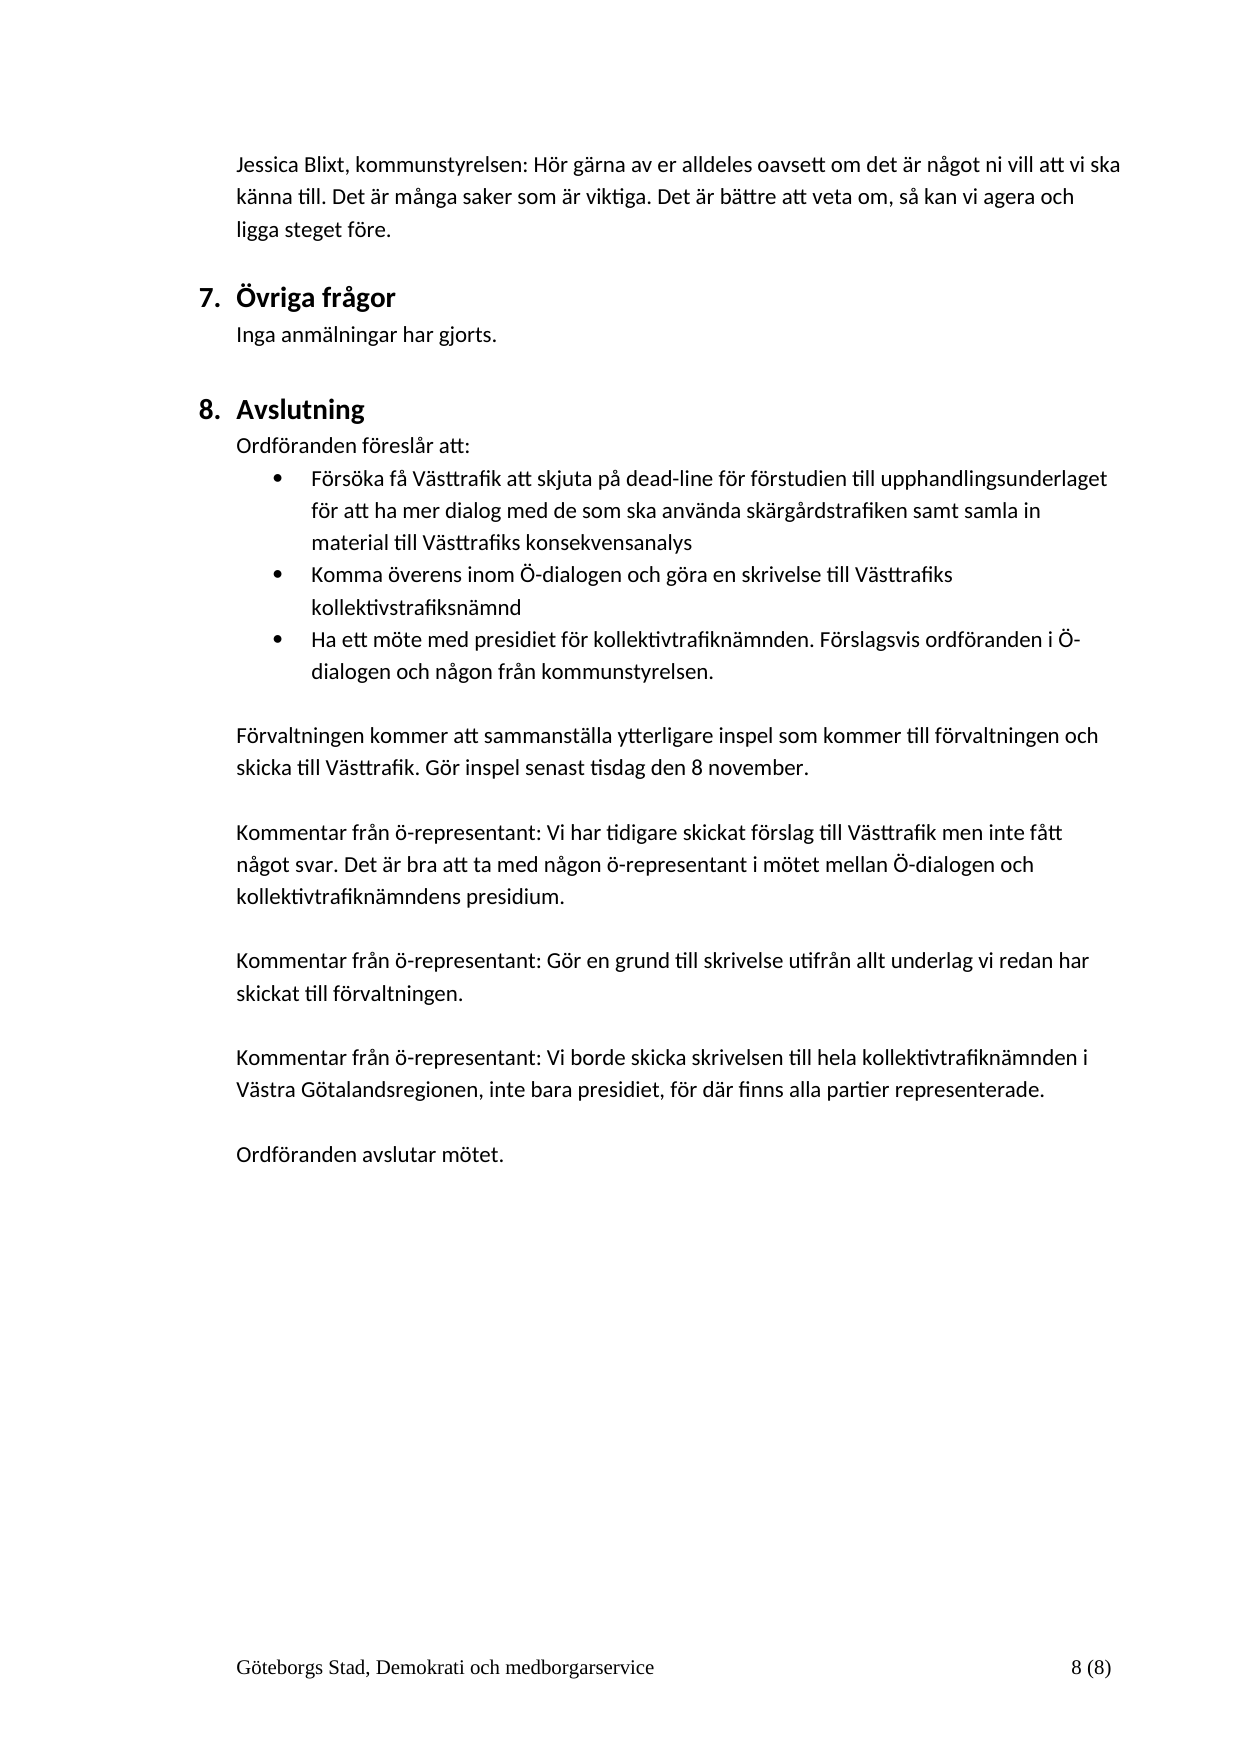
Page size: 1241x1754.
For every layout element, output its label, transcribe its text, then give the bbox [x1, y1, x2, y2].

list Avslutning [199, 391, 1122, 426]
text Kommentar från ö-representant: Gör en grund till skrivelse utifrån allt underlag vi redan har skickat till förvaltningen. [236, 947, 1122, 1007]
text Förvaltningen kommer att sammanställa ytterligare inspel som kommer till förvaltningen och skicka till Västtrafik. Gör inspel senast tisdag den 8 november. [236, 721, 1122, 782]
text Inga anmälningar har gjorts. [236, 320, 1122, 348]
text Ordföranden föreslår att: [236, 432, 1122, 460]
list Komma överens inom Ö-dialogen och göra en skrivelse till Västtrafiks kollektivstrafiksnämnd [274, 560, 1122, 621]
list Övriga frågor [199, 279, 1122, 315]
text Ordföranden avslutar mötet. [236, 1140, 1122, 1168]
text Kommentar från ö-representant: Vi borde skicka skrivelsen till hela kollektivtrafiknämnden i Västra Götalandsregionen, inte bara presidiet, för där finns alla partier representerade. [236, 1043, 1122, 1103]
text Kommentar från ö-representant: Vi har tidigare skickat förslag till Västtrafik men inte fått något svar. Det är bra att ta med någon ö-representant i mötet mellan Ö-dialogen och kollektivtrafiknämndens presidium. [236, 818, 1122, 910]
list Försöka få Västtrafik att skjuta på dead-line för förstudien till upphandlingsunderlaget för att ha mer dialog med de som ska använda skärgårdstrafiken samt samla in material till Västtrafiks konsekvensanalys [274, 464, 1122, 556]
text Jessica Blixt, kommunstyrelsen: Hör gärna av er alldeles oavsett om det är något ni vill att vi ska känna till. Det är många saker som är viktiga. Det är bättre att veta om, så kan vi agera och ligga steget före. [236, 150, 1122, 243]
list Ha ett möte med presidiet för kollektivtrafiknämnden. Förslagsvis ordföranden i Ö-dialogen och någon från kommunstyrelsen. [274, 625, 1122, 685]
